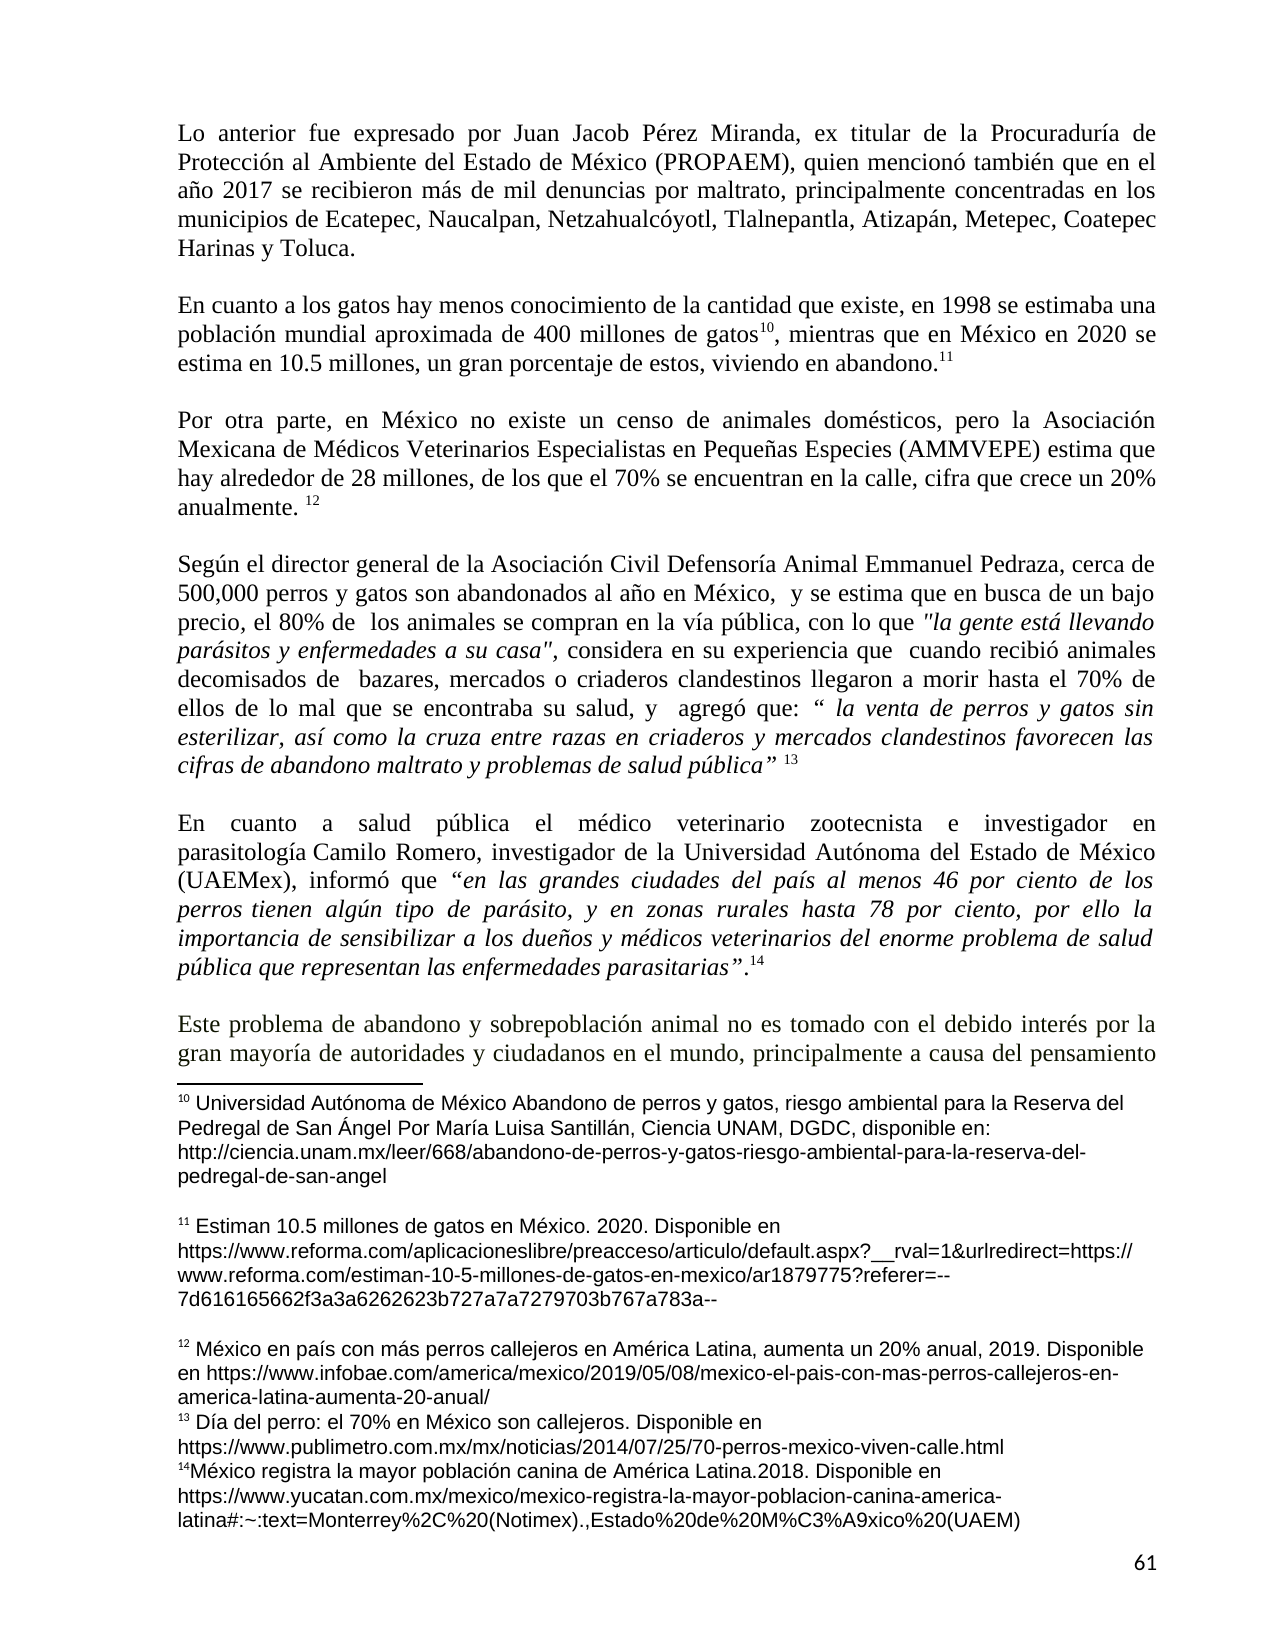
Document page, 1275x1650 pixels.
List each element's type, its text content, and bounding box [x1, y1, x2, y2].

text Este problema de abandono y sobrepoblación animal no es tomado con el debido interés por la gran mayoría de autoridades y ciudadanos en el mundo, principalmente a causa del pensamiento antropocentrista de que sólo los problemas de las personas son importantes y prioritarios. Olvidan que los demás seres que comparten el planeta son importantes también, y que somos responsables de los padecimientos que les aquejan, ya que al haberlos domesticado les hemos quitado la capacidad para autorregular su reproducción. [177, 1009, 1157, 1067]
text En cuanto a los gatos hay menos conocimiento de la cantidad que existe, en 1998 se estimaba una población mundial aproximada de 400 millones de gatos, mientras que en México en 2020 se estima en 10.5 millones, un gran porcentaje de estos, viviendo en abandono. [177, 291, 1157, 377]
text Lo anterior fue expresado por Juan Jacob Pérez Miranda, ex titular de la Procuraduría de Protección al Ambiente del Estado de México (PROPAEM), quien mencionó también que en el año 2017 se recibieron más de mil denuncias por maltrato, principalmente concentradas en los municipios de Ecatepec, Naucalpan, Netzahualcóyotl, Tlalnepantla, Atizapán, Metepec, Coatepec Harinas y Toluca. [177, 118, 1157, 262]
text Según el director general de la Asociación Civil Defensoría Animal Emmanuel Pedraza, cerca de 500,000 perros y gatos son abandonados al año en México, y se estima que en busca de un bajo precio, el 80% de los animales se compran en la vía pública, con lo que "la gente está llevando parásitos y enfermedades a su casa", considera en su experiencia que cuando recibió animales decomisados de bazares, mercados o criaderos clandestinos llegaron a morir hasta el 70% de ellos de lo mal que se encontraba su salud, y agregó que: “ la venta de perros y gatos sin esterilizar, así como la cruza entre razas en criaderos y mercados clandestinos favorecen las cifras de abandono maltrato y problemas de salud pública” [177, 549, 1157, 779]
text Por otra parte, en México no existe un censo de animales domésticos, pero la Asociación Mexicana de Médicos Veterinarios Especialistas en Pequeñas Especies (AMMVEPE) estima que hay alrededor de 28 millones, de los que el 70% se encuentran en la calle, cifra que crece un 20% anualmente. [177, 406, 1157, 521]
text En cuanto a salud pública el médico veterinario zootecnista e investigador en parasitología Camilo Romero, investigador de la Universidad Autónoma del Estado de México (UAEMex), informó que “en las grandes ciudades del país al menos 46 por ciento de los perros tienen algún tipo de parásito, y en zonas rurales hasta 78 por ciento, por ello la importancia de sensibilizar a los dueños y médicos veterinarios del enorme problema de salud pública que representan las enfermedades parasitarias”. [177, 808, 1157, 981]
